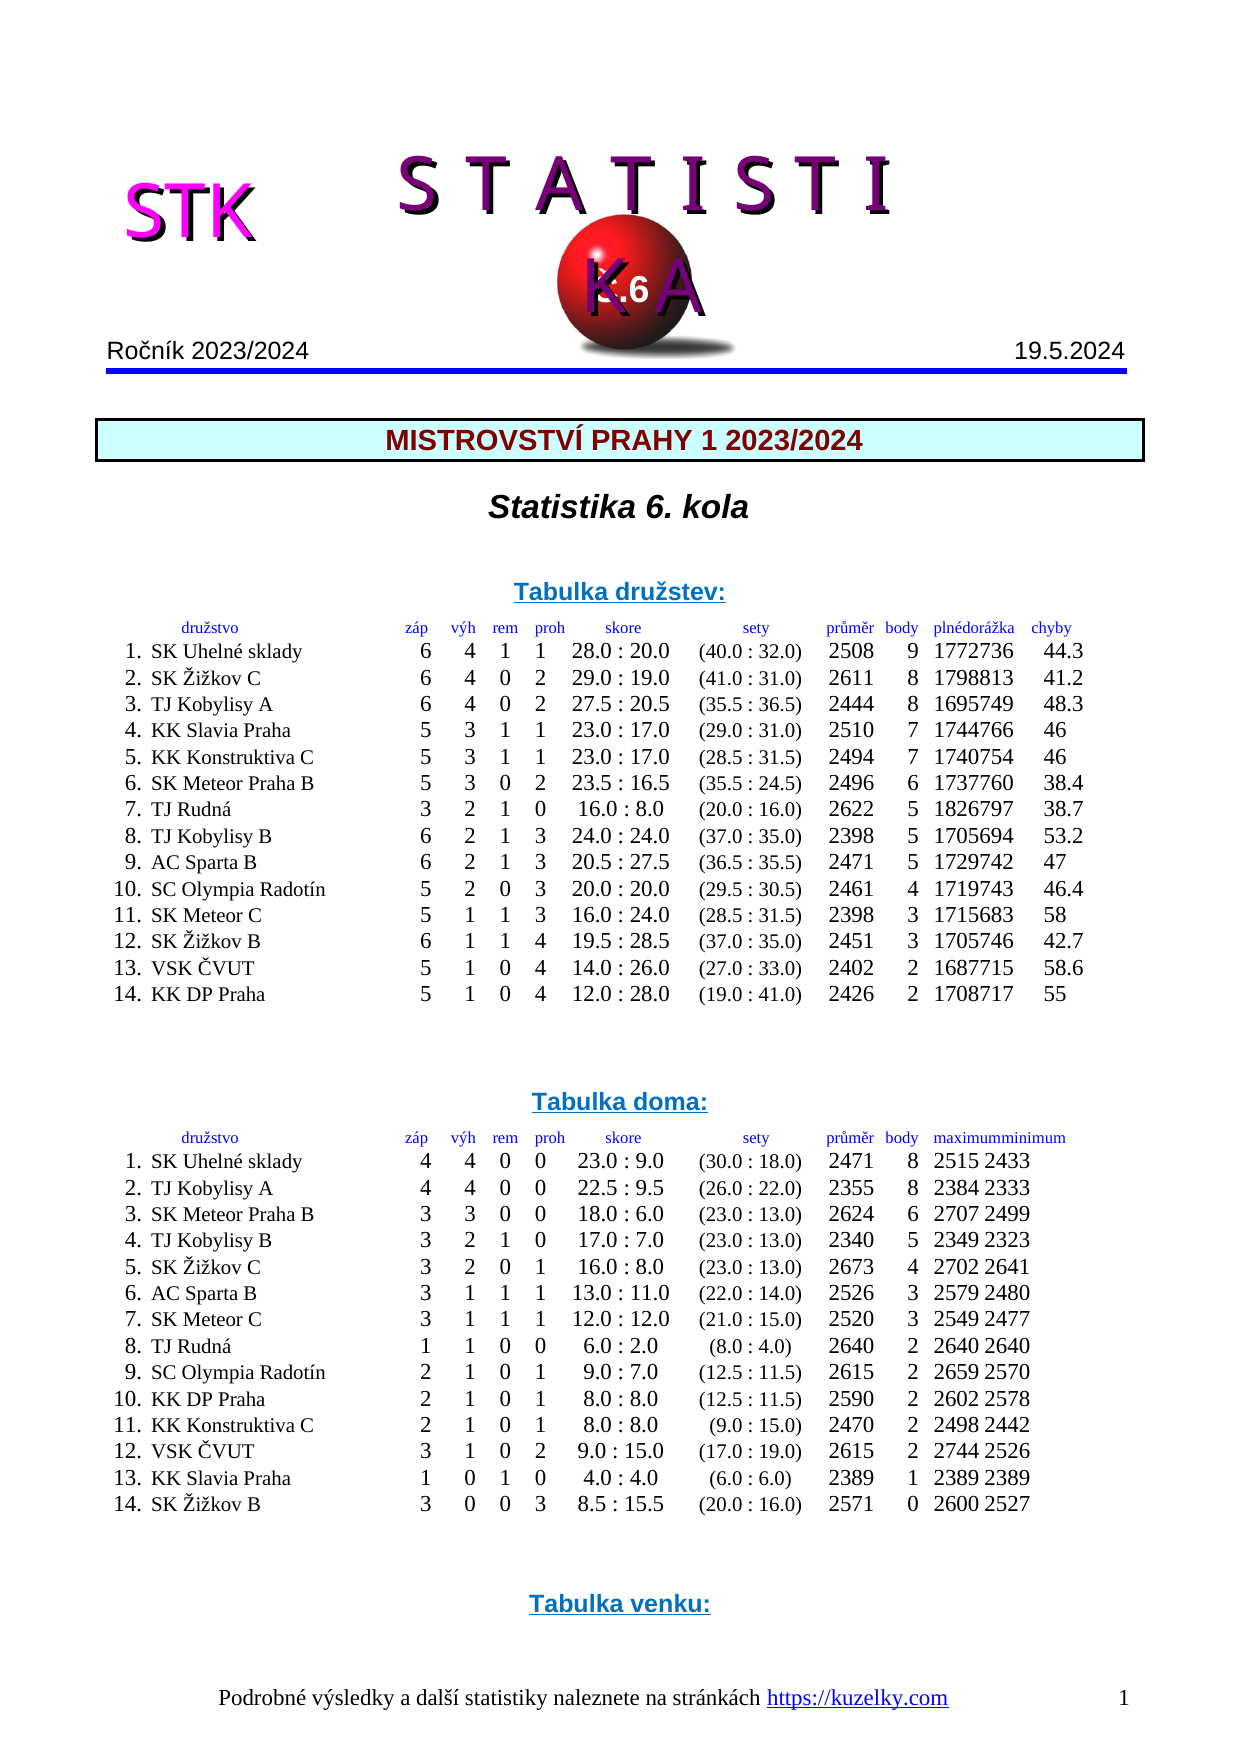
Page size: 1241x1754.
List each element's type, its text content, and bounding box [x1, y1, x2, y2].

text 14. SK Žižkov B 3 0 0 3 8.5 : 15.5 (20.0 : 16.0) 2571 0 2600 2527 [106, 1490, 1134, 1516]
text Tabulka družstev: [94, 577, 1145, 606]
text 5. SK Žižkov C 3 2 0 1 16.0 : 8.0 (23.0 : 13.0) 2673 4 2702 2641 [106, 1253, 1134, 1279]
text Tabulka venku: [94, 1589, 1145, 1618]
text 8. TJ Kobylisy B 6 2 1 3 24.0 : 24.0 (37.0 : 35.0) 2398 5 1705 694 53.2 [106, 822, 1134, 848]
text 10. SC Olympia Radotín 5 2 0 3 20.0 : 20.0 (29.5 : 30.5) 2461 4 1719 743 46.4 [106, 874, 1134, 901]
text družstvo záp výh rem proh skore sety průměr body maximum minimum [106, 1128, 1134, 1147]
text 9. SC Olympia Radotín 2 1 0 1 9.0 : 7.0 (12.5 : 11.5) 2615 2 2659 2570 [106, 1358, 1134, 1384]
text 12. SK Žižkov B 6 1 1 4 19.5 : 28.5 (37.0 : 35.0) 2451 3 1705 746 42.7 [106, 927, 1134, 954]
subtitle Mistrovství Prahy 1 2023/2024 [98, 421, 1142, 459]
text 1. SK Uhelné sklady 6 4 1 1 28.0 : 20.0 (40.0 : 32.0) 2508 9 1772 736 44.3 [106, 637, 1134, 664]
text 6. AC Sparta B 3 1 1 1 13.0 : 11.0 (22.0 : 14.0) 2526 3 2579 2480 [106, 1279, 1134, 1306]
text Tabulka doma: [94, 1087, 1145, 1116]
text 11. SK Meteor C 5 1 1 3 16.0 : 24.0 (28.5 : 31.5) 2398 3 1715 683 58 [106, 901, 1134, 927]
text 8. TJ Rudná 1 1 0 0 6.0 : 2.0 (8.0 : 4.0) 2640 2 2640 2640 [106, 1332, 1134, 1358]
text 11. KK Konstruktiva C 2 1 0 1 8.0 : 8.0 (9.0 : 15.0) 2470 2 2498 2442 [106, 1411, 1134, 1437]
text 7. TJ Rudná 3 2 1 0 16.0 : 8.0 (20.0 : 16.0) 2622 5 1826 797 38.7 [106, 796, 1134, 822]
text 13. KK Slavia Praha 1 0 1 0 4.0 : 4.0 (6.0 : 6.0) 2389 1 2389 2389 [106, 1464, 1134, 1490]
text 1. SK Uhelné sklady 4 4 0 0 23.0 : 9.0 (30.0 : 18.0) 2471 8 2515 2433 [106, 1147, 1134, 1174]
text 14. KK DP Praha 5 1 0 4 12.0 : 28.0 (19.0 : 41.0) 2426 2 1708 717 55 [106, 980, 1134, 1006]
text 4. KK Slavia Praha 5 3 1 1 23.0 : 17.0 (29.0 : 31.0) 2510 7 1744 766 46 [106, 716, 1134, 743]
text 5. KK Konstruktiva C 5 3 1 1 23.0 : 17.0 (28.5 : 31.5) 2494 7 1740 754 46 [106, 743, 1134, 769]
text Č.6 [687, 267, 1134, 310]
text Č.6 [106, 267, 587, 310]
text 2. SK Žižkov C 6 4 0 2 29.0 : 19.0 (41.0 : 31.0) 2611 8 1798 813 41.2 [106, 664, 1134, 690]
text 13. VSK ČVUT 5 1 0 4 14.0 : 26.0 (27.0 : 33.0) 2402 2 1687 715 58.6 [106, 954, 1134, 980]
text 9. AC Sparta B 6 2 1 3 20.5 : 27.5 (36.5 : 35.5) 2471 5 1729 742 47 [106, 848, 1134, 874]
text 12. VSK ČVUT 3 1 0 2 9.0 : 15.0 (17.0 : 19.0) 2615 2 2744 2526 [106, 1437, 1134, 1464]
text 10. KK DP Praha 2 1 0 1 8.0 : 8.0 (12.5 : 11.5) 2590 2 2602 2578 [106, 1384, 1134, 1411]
text 4. TJ Kobylisy B 3 2 1 0 17.0 : 7.0 (23.0 : 13.0) 2340 5 2349 2323 [106, 1226, 1134, 1253]
text Statistika 6. kola [106, 487, 1134, 526]
text 3. SK Meteor Praha B 3 3 0 0 18.0 : 6.0 (23.0 : 13.0) 2624 6 2707 2499 [106, 1200, 1134, 1226]
text Ročník 2023/2024 19.5.2024 [106, 336, 1134, 365]
text 6. SK Meteor Praha B 5 3 0 2 23.5 : 16.5 (35.5 : 24.5) 2496 6 1737 760 38.4 [106, 769, 1134, 796]
text Č.6 [609, 267, 671, 310]
text 3. TJ Kobylisy A 6 4 0 2 27.5 : 20.5 (35.5 : 36.5) 2444 8 1695 749 48.3 [106, 690, 1134, 716]
text družstvo záp výh rem proh skore sety průměr body plné dorážka chyby [106, 618, 1134, 637]
text 2. TJ Kobylisy A 4 4 0 0 22.5 : 9.5 (26.0 : 22.0) 2355 8 2384 2333 [106, 1174, 1134, 1200]
text 7. SK Meteor C 3 1 1 1 12.0 : 12.0 (21.0 : 15.0) 2520 3 2549 2477 [106, 1306, 1134, 1332]
